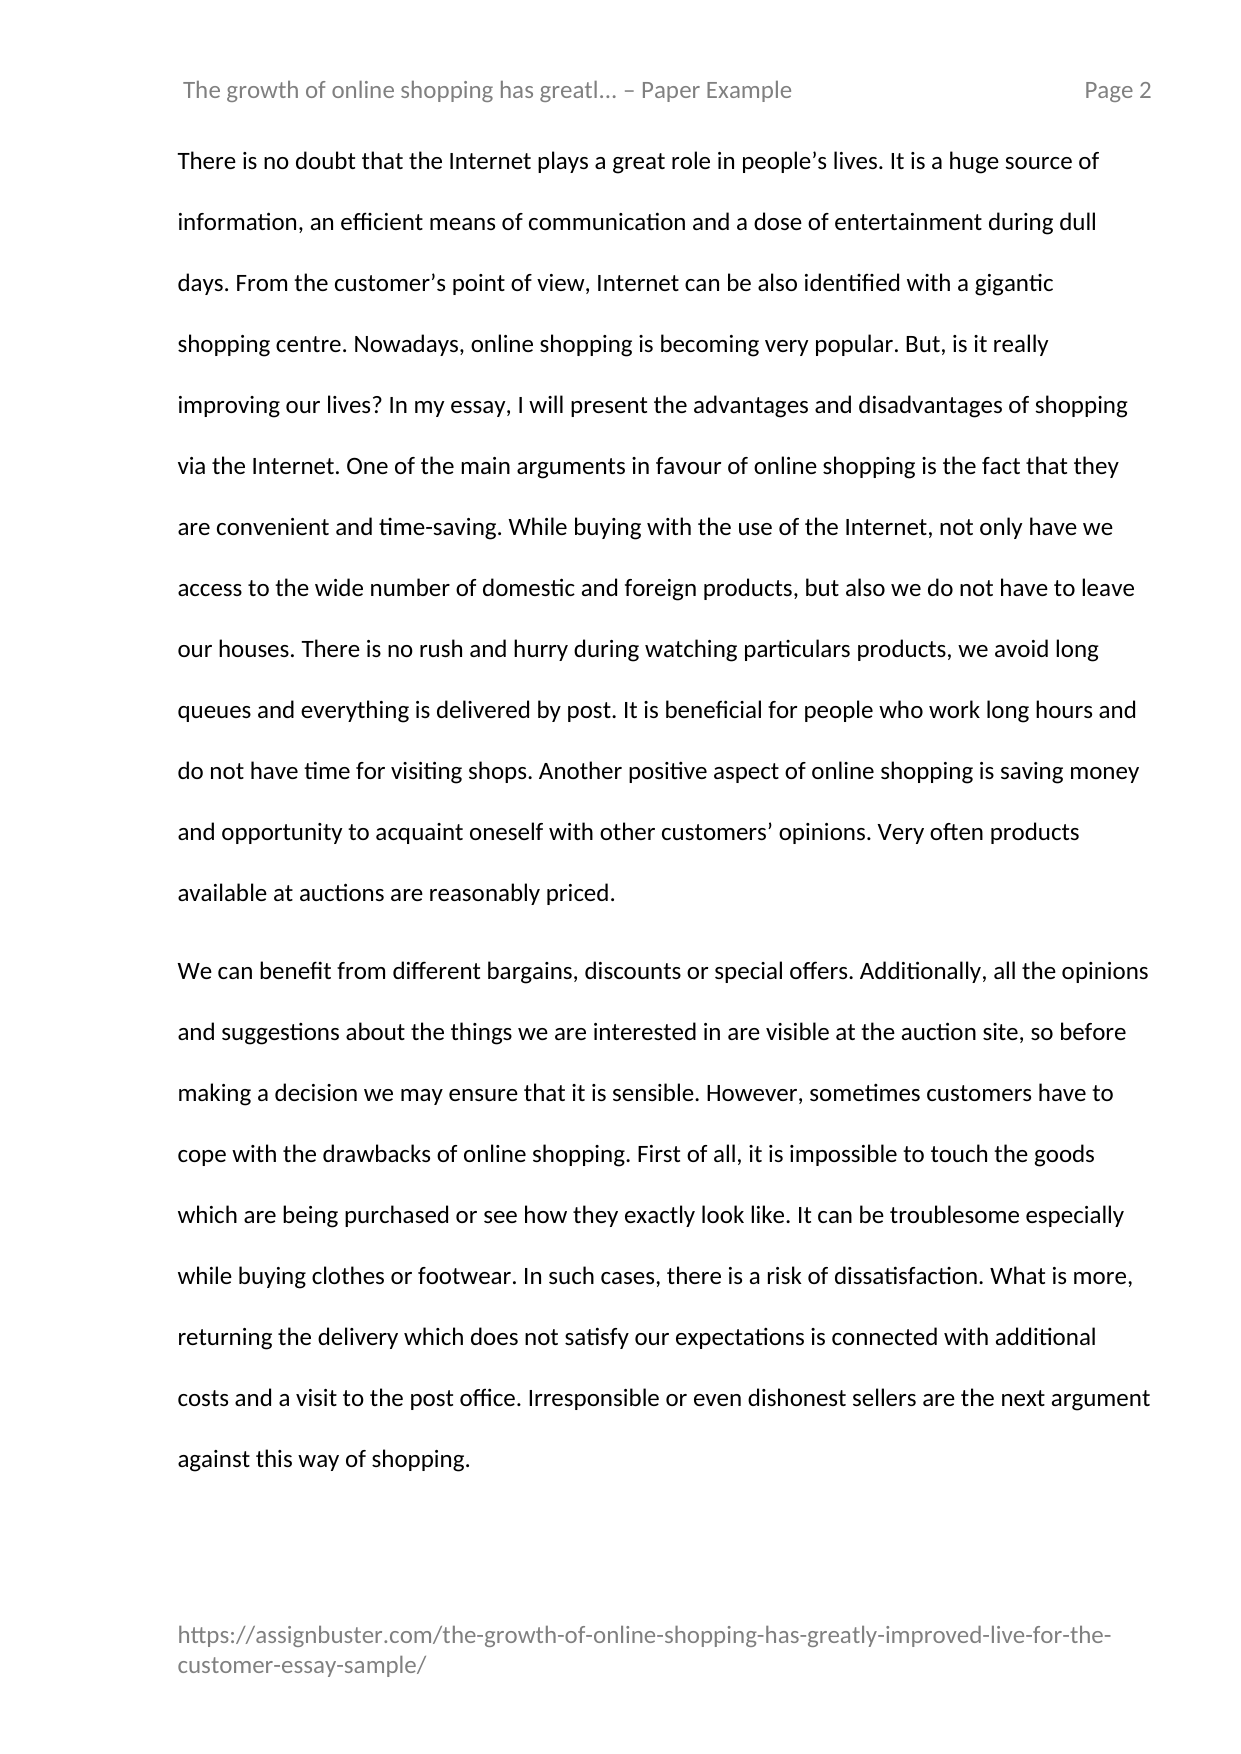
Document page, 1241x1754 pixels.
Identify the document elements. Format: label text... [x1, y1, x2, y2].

text There is no doubt that the Internet plays a great role in people’s lives. It is a huge source of information, an efficient means of communication and a dose of entertainment during dull days. From the customer’s point of view, Internet can be also identified with a gigantic shopping centre. Nowadays, online shopping is becoming very popular. But, is it really improving our lives? In my essay, I will present the advantages and disadvantages of shopping via the Internet. One of the main arguments in favour of online shopping is the fact that they are convenient and time-saving. While buying with the use of the Internet, not only have we access to the wide number of domestic and foreign products, but also we do not have to leave our houses. There is no rush and hurry during watching particulars products, we avoid long queues and everything is delivered by post. It is beneficial for people who work long hours and do not have time for visiting shops. Another positive aspect of online shopping is saving money and opportunity to acquaint oneself with other customers’ opinions. Very often products available at auctions are reasonably priced. [177, 145, 1152, 908]
text We can benefit from different bargains, discounts or special offers. Additionally, all the opinions and suggestions about the things we are interested in are visible at the auction site, so before making a decision we may ensure that it is sensible. However, sometimes customers have to cope with the drawbacks of online shopping. First of all, it is impossible to touch the goods which are being purchased or see how they exactly look like. It can be troublesome especially while buying clothes or footwear. In such cases, there is a risk of dissatisfaction. What is more, returning the delivery which does not satisfy our expectations is connected with additional costs and a visit to the post office. Irresponsible or even dishonest sellers are the next argument against this way of shopping. [177, 955, 1152, 1474]
